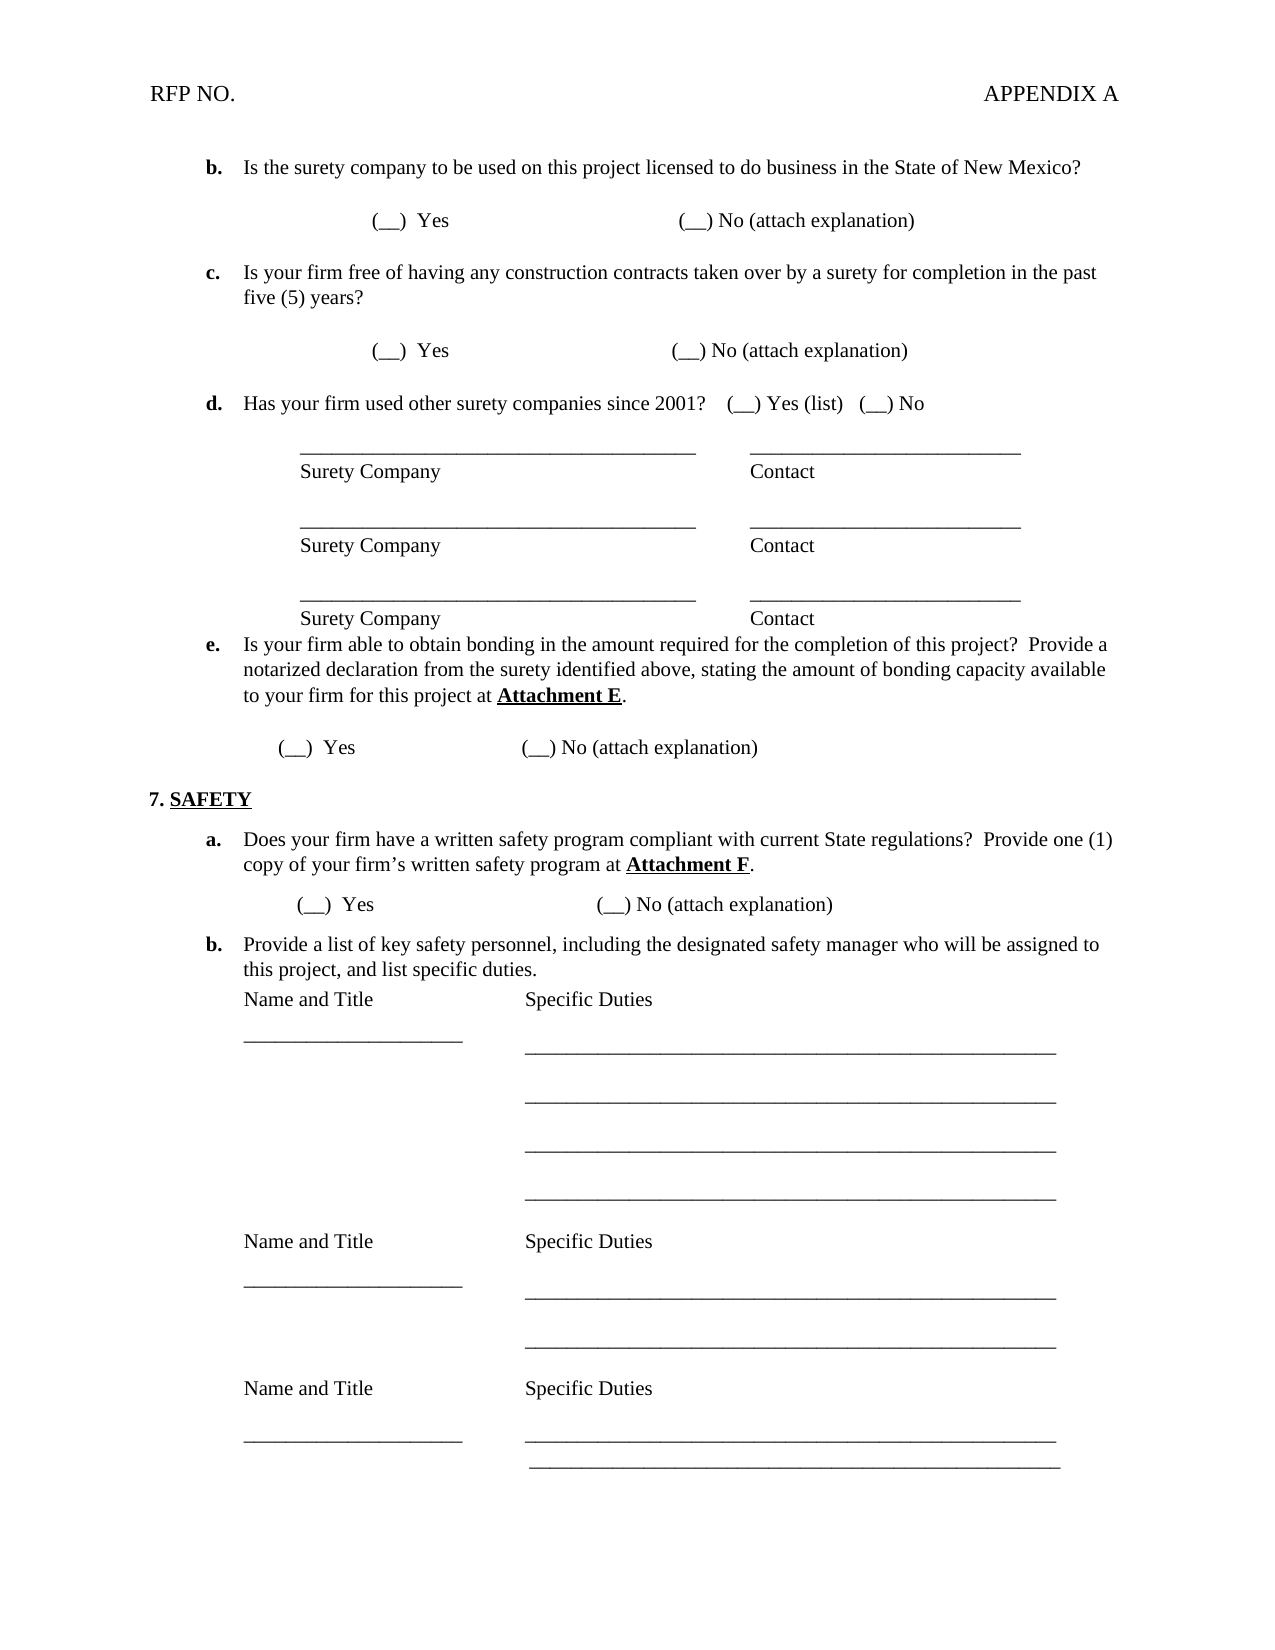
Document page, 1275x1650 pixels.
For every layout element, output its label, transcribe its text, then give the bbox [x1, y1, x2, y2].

list Is your firm able to obtain bonding in the amount required for the completion of this project? Provide a notarized declaration from the surety identified above, stating the amount of bonding capacity available to your firm for this project at Attachment E. [206, 632, 1125, 707]
table_cell Surety Company [300, 606, 750, 632]
table_cell Name and Title [244, 1364, 525, 1413]
text (__) Yes (__) No (attach explanation) [150, 891, 1125, 916]
table_cell _____________________ [244, 1413, 525, 1447]
list Is the surety company to be used on this project licensed to do business in the State of New Mexico? [206, 155, 1125, 179]
table_cell _____________________ [244, 1021, 525, 1217]
table_cell ___________________________________________________ ___________________________________________________ [525, 1266, 1066, 1364]
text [150, 1447, 1060, 1471]
subtitle 7. SAFETY [149, 787, 1125, 811]
table_cell ______________________________________ [300, 570, 750, 606]
list Has your firm used other surety companies since 2001? (__) Yes (list) (__) No [206, 391, 1125, 415]
table_cell __________________________ [750, 496, 1028, 533]
list Provide a list of key safety personnel, including the designated safety manager who will be assigned to this project, and list specific duties. [206, 932, 1125, 981]
table_cell ___________________________________________________ ___________________________________________________ ___________________________________________________ ___________________________________________________ [525, 1021, 1066, 1217]
table_cell Contact [750, 606, 1028, 632]
table_header Specific Duties [525, 987, 1066, 1021]
table_cell Specific Duties [525, 1217, 1066, 1266]
table_cell ______________________________________ [300, 496, 750, 533]
table_cell Name and Title [244, 1217, 525, 1266]
table_cell ___________________________________________________ [525, 1413, 1066, 1447]
text (__) Yes (__) No (attach explanation) [150, 208, 1125, 232]
table_cell Surety Company [300, 459, 750, 496]
table_cell Contact [750, 533, 1028, 569]
table_header __________________________ [750, 433, 1028, 459]
table_cell _____________________ [244, 1266, 525, 1364]
text (__) Yes (__) No (attach explanation) [150, 735, 1125, 759]
table_header ______________________________________ [300, 433, 750, 459]
list Does your firm have a written safety program compliant with current State regulations? Provide one (1) copy of your firm’s written safety program at Attachment F. [206, 827, 1125, 876]
table_cell __________________________ [750, 570, 1028, 606]
table_cell Specific Duties [525, 1364, 1066, 1413]
list Is your firm free of having any construction contracts taken over by a surety for completion in the past five (5) years? [206, 260, 1125, 309]
table_cell Surety Company [300, 533, 750, 569]
table_cell Contact [750, 459, 1028, 496]
table_header Name and Title [244, 987, 525, 1021]
text (__) Yes (__) No (attach explanation) [150, 338, 1125, 362]
